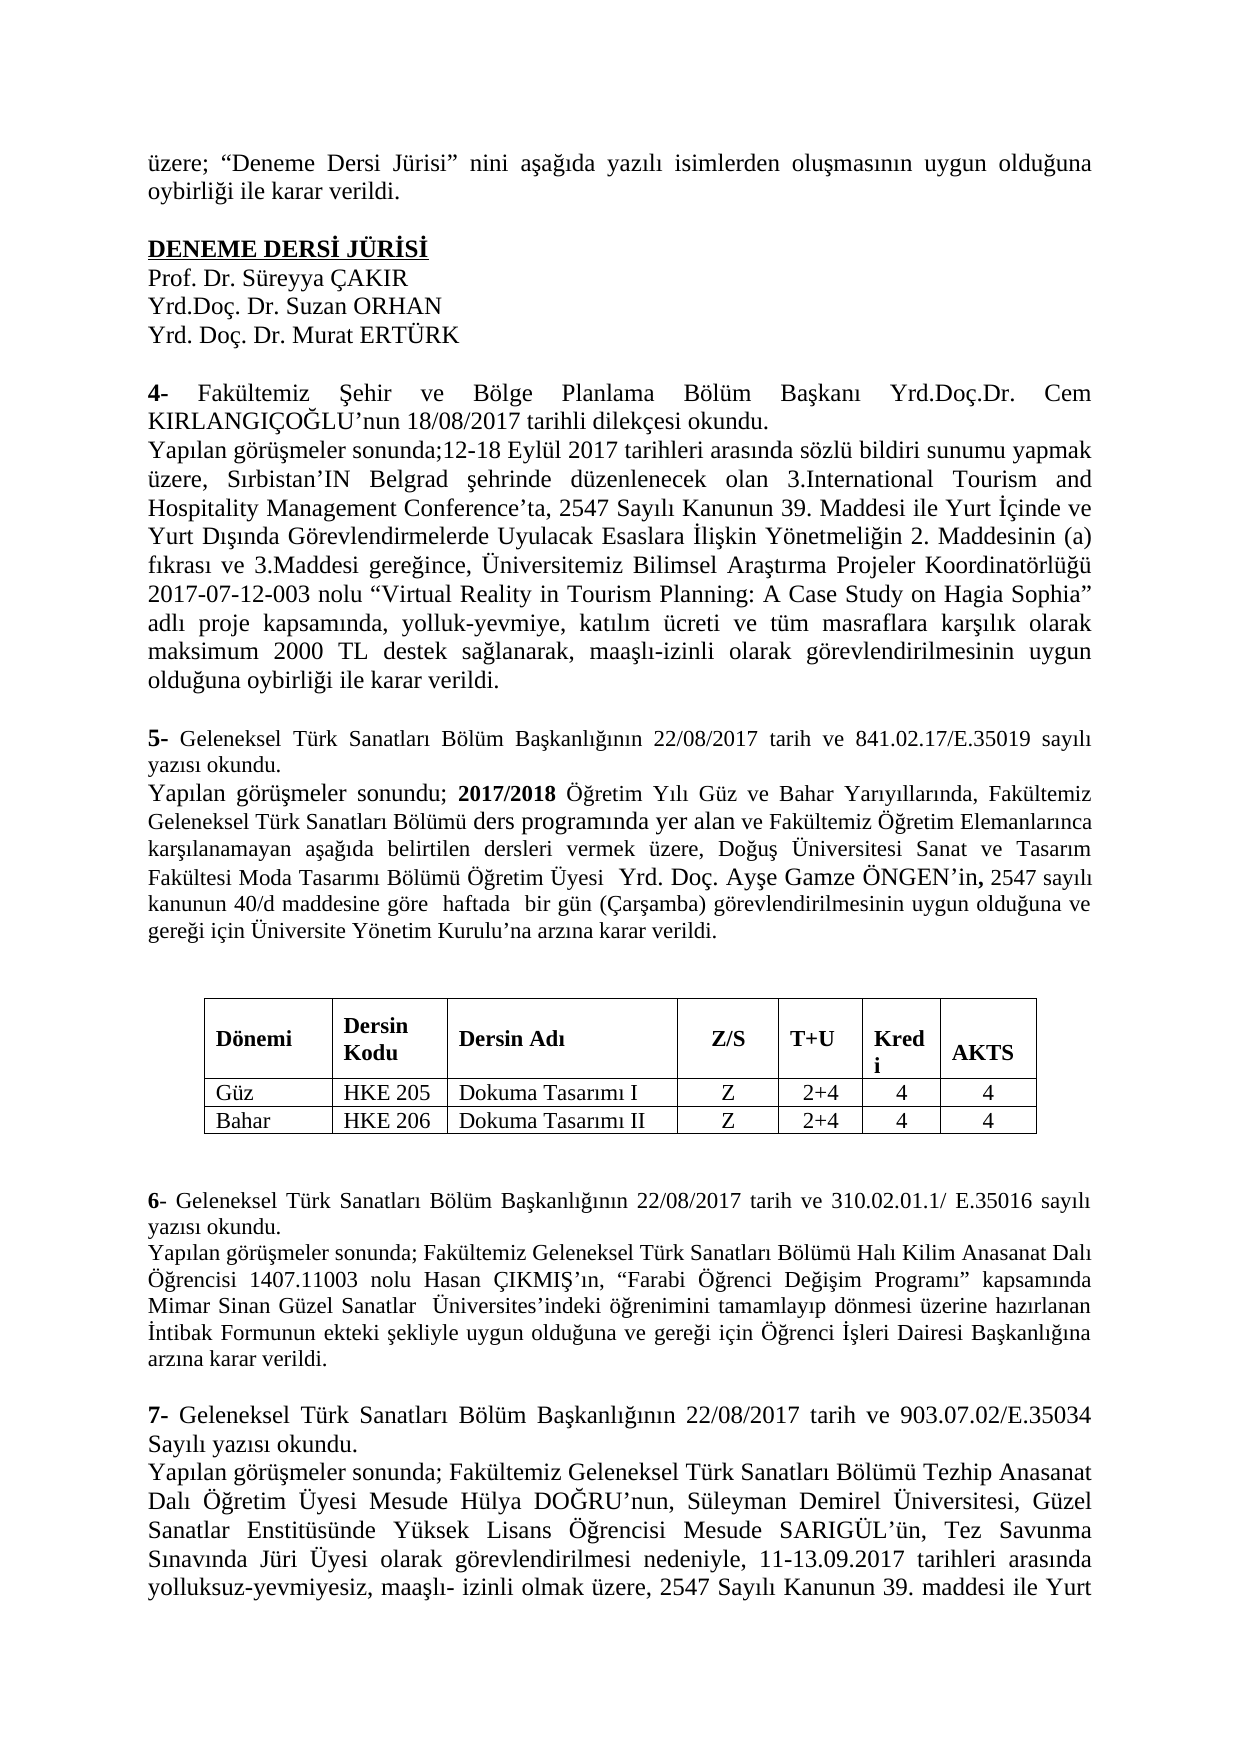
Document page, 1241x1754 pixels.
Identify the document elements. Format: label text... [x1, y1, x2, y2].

table_cell Z [678, 1079, 778, 1106]
text Yrd. Doç. Dr. Murat ERTÜRK [148, 320, 1093, 349]
table_cell Bahar [205, 1107, 332, 1133]
table_cell HKE 205 [333, 1079, 447, 1106]
text 5- Geleneksel Türk Sanatları Bölüm Başkanlığının 22/08/2017 tarih ve 841.02.17/E.35019 sayılı yazısı okundu. [148, 723, 1093, 778]
table_cell 2+4 [779, 1107, 862, 1133]
table_cell 4 [941, 1079, 1036, 1106]
text Yapılan görüşmeler sonundu; 2017/2018 Öğretim Yılı Güz ve Bahar Yarıyıllarında, Fakültemiz Geleneksel Türk Sanatları Bölümü ders programında yer alan ve Fakültemiz Öğretim Elemanlarınca karşılanamayan aşağıda belirtilen dersleri vermek üzere, Doğuş Üniversitesi Sanat ve Tasarım Fakültesi Moda Tasarımı Bölümü Öğretim Üyesi Yrd. Doç. Ayşe Gamze ÖNGEN’in, 2547 sayılı kanunun 40/d maddesine göre haftada bir gün (Çarşamba) görevlendirilmesinin uygun olduğuna ve gereği için Üniversite Yönetim Kurulu’na arzına karar verildi. [148, 778, 1093, 943]
table_header Dersin Kodu [333, 999, 447, 1078]
text Prof. Dr. Süreyya ÇAKIR [148, 263, 1093, 291]
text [148, 148, 1093, 205]
table_cell 4 [863, 1079, 940, 1106]
text 4- Fakültemiz Şehir ve Bölge Planlama Bölüm Başkanı Yrd.Doç.Dr. Cem KIRLANGIÇOĞLU’nun 18/08/2017 tarihli dilekçesi okundu. [148, 378, 1093, 435]
table_cell Güz [205, 1079, 332, 1106]
table_cell 4 [863, 1107, 940, 1133]
text Yapılan görüşmeler sonunda; Fakültemiz Geleneksel Türk Sanatları Bölümü Halı Kilim Anasanat Dalı Öğrencisi 1407.11003 nolu Hasan ÇIKMIŞ’ın, “Farabi Öğrenci Değişim Programı” kapsamında Mimar Sinan Güzel Sanatlar Üniversites’indeki öğrenimini tamamlayıp dönmesi üzerine hazırlanan İntibak Formunun ekteki şekliyle uygun olduğuna ve gereği için Öğrenci İşleri Dairesi Başkanlığına arzına karar verildi. [148, 1239, 1093, 1371]
table_cell Dokuma Tasarımı I [448, 1079, 677, 1106]
table_header Dönemi [205, 999, 332, 1078]
table_header T+U [779, 999, 862, 1078]
text 6- Geleneksel Türk Sanatları Bölüm Başkanlığının 22/08/2017 tarih ve 310.02.01.1/ E.35016 sayılı yazısı okundu. [148, 1187, 1093, 1239]
text DENEME DERSİ JÜRİSİ [148, 234, 1093, 263]
table_header Z/S [678, 999, 778, 1078]
text 7- Geleneksel Türk Sanatları Bölüm Başkanlığının 22/08/2017 tarih ve 903.07.02/E.35034 Sayılı yazısı okundu. [148, 1400, 1093, 1457]
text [148, 1457, 1093, 1601]
table_header Kredi [863, 999, 940, 1078]
text Yapılan görüşmeler sonunda;12-18 Eylül 2017 tarihleri arasında sözlü bildiri sunumu yapmak üzere, Sırbistan’IN Belgrad şehrinde düzenlenecek olan 3.International Tourism and Hospitality Management Conference’ta, 2547 Sayılı Kanunun 39. Maddesi ile Yurt İçinde ve Yurt Dışında Görevlendirmelerde Uyulacak Esaslara İlişkin Yönetmeliğin 2. Maddesinin (a) fıkrası ve 3.Maddesi gereğince, Üniversitemiz Bilimsel Araştırma Projeler Koordinatörlüğü 2017-07-12-003 nolu “Virtual Reality in Tourism Planning: A Case Study on Hagia Sophia” adlı proje kapsamında, yolluk-yevmiye, katılım ücreti ve tüm masraflara karşılık olarak maksimum 2000 TL destek sağlanarak, maaşlı-izinli olarak görevlendirilmesinin uygun olduğuna oybirliği ile karar verildi. [148, 435, 1093, 694]
text Yrd.Doç. Dr. Suzan ORHAN [148, 291, 1093, 320]
table_cell Dokuma Tasarımı II [448, 1107, 677, 1133]
table_header AKTS [941, 999, 1036, 1078]
table_cell Z [678, 1107, 778, 1133]
table_cell 4 [941, 1107, 1036, 1133]
table_header Dersin Adı [448, 999, 677, 1078]
table_cell HKE 206 [333, 1107, 447, 1133]
table_cell 2+4 [779, 1079, 862, 1106]
